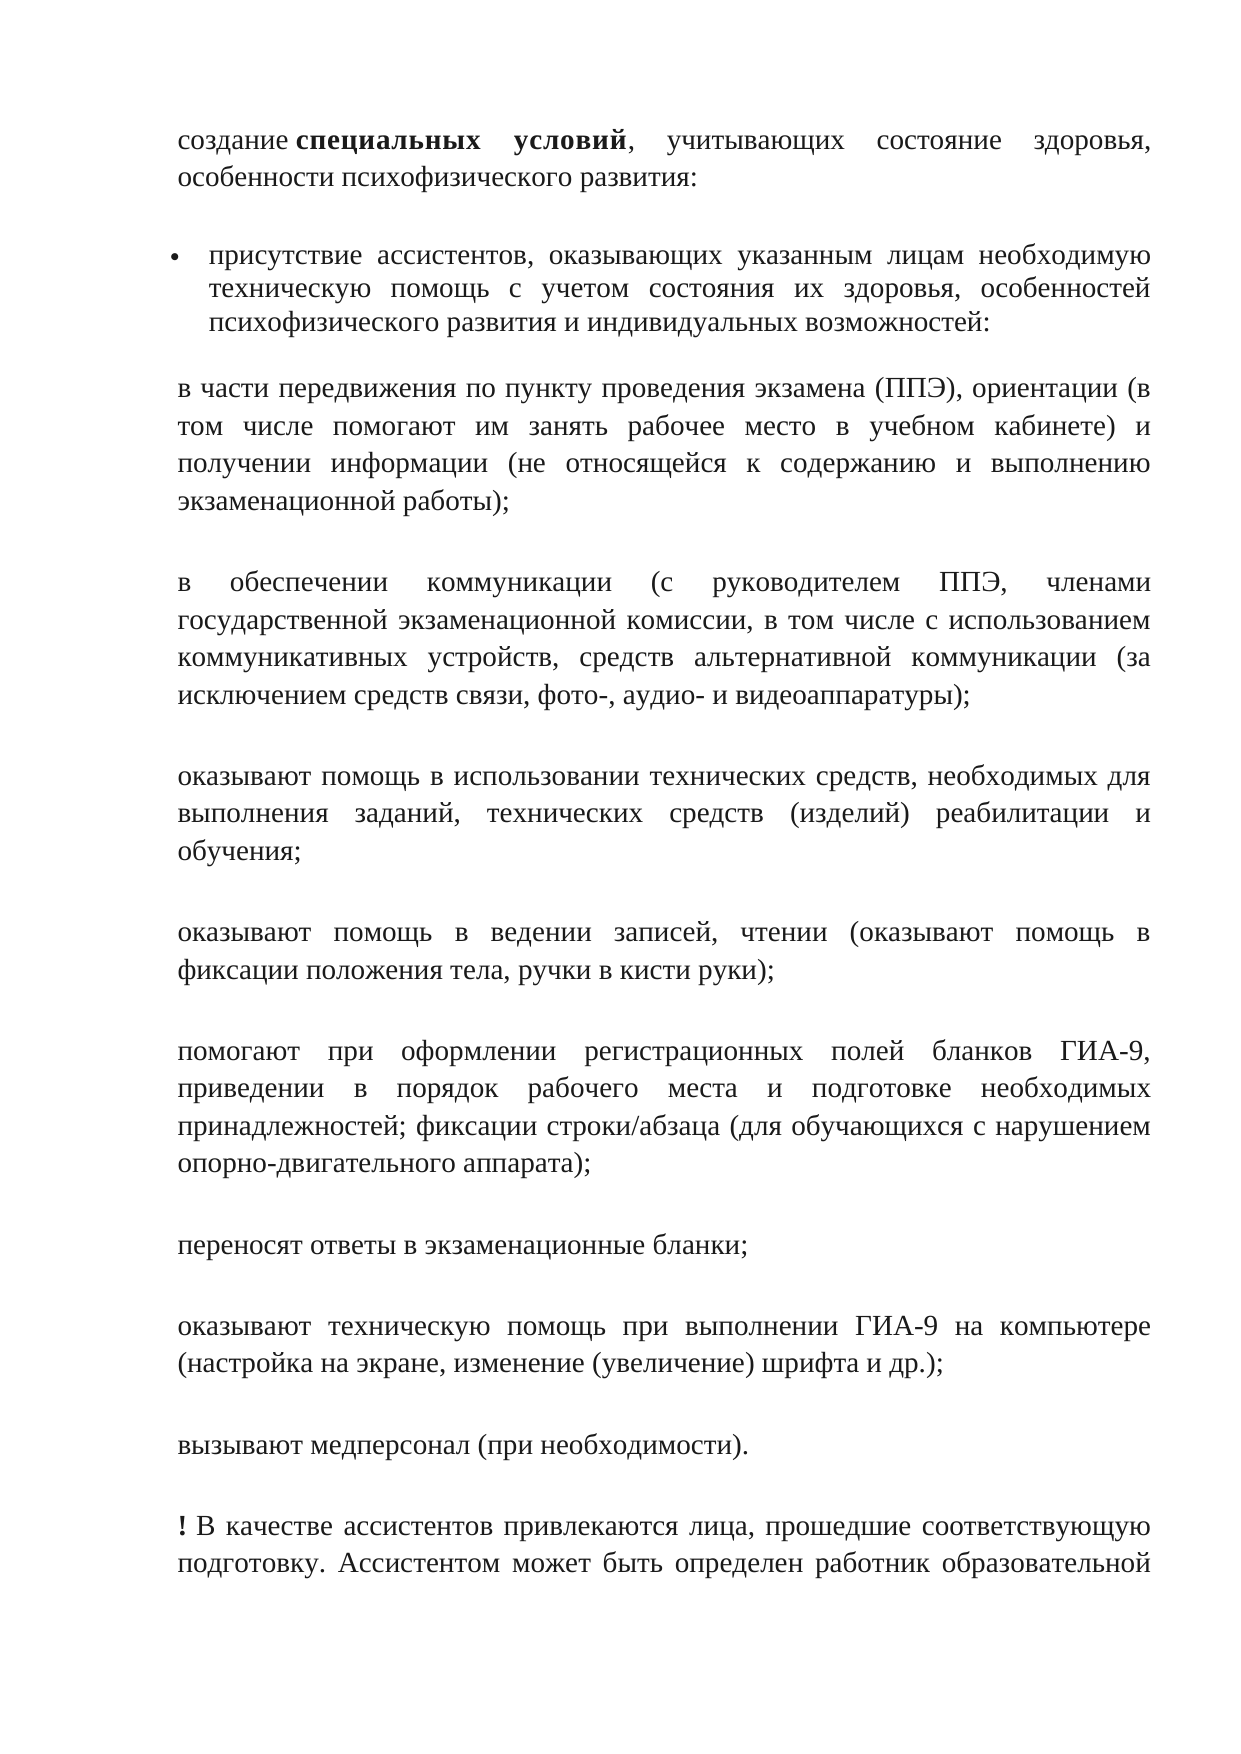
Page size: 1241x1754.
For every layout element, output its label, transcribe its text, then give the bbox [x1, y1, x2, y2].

text в части передвижения по пункту проведения экзамена (ППЭ), ориентации (в том числе помогают им занять рабочее место в учебном кабинете) и получении информации (не относящейся к содержанию и выполнению экзаменационной работы); [177, 367, 1152, 517]
text переносят ответы в экзаменационные бланки; [177, 1223, 1152, 1260]
text помогают при оформлении регистрационных полей бланков ГИА-9, приведении в порядок рабочего места и подготовке необходимых принадлежностей; фиксации строки/абзаца (для обучающихся с нарушением опорно-двигательного аппарата); [177, 1029, 1152, 1179]
text оказывают помощь в ведении записей, чтении (оказывают помощь в фиксации положения тела, ручки в кисти руки); [177, 910, 1152, 985]
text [177, 118, 1152, 193]
list присутствие ассистентов, оказывающих указанным лицам необходимую техническую помощь с учетом состояния их здоровья, особенностей психофизического развития и индивидуальных возможностей: [171, 237, 1152, 337]
text оказывают техническую помощь при выполнении ГИА-9 на компьютере (настройка на экране, изменение (увеличение) шрифта и др.); [177, 1304, 1152, 1379]
text оказывают помощь в использовании технических средств, необходимых для выполнения заданий, технических средств (изделий) реабилитации и обучения; [177, 754, 1152, 867]
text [177, 1504, 1152, 1579]
text в обеспечении коммуникации (с руководителем ППЭ, членами государственной экзаменационной комиссии, в том числе с использованием коммуникативных устройств, средств альтернативной коммуникации (за исключением средств связи, фото-, аудио- и видеоаппаратуры); [177, 560, 1152, 710]
text вызывают медперсонал (при необходимости). [177, 1423, 1152, 1460]
